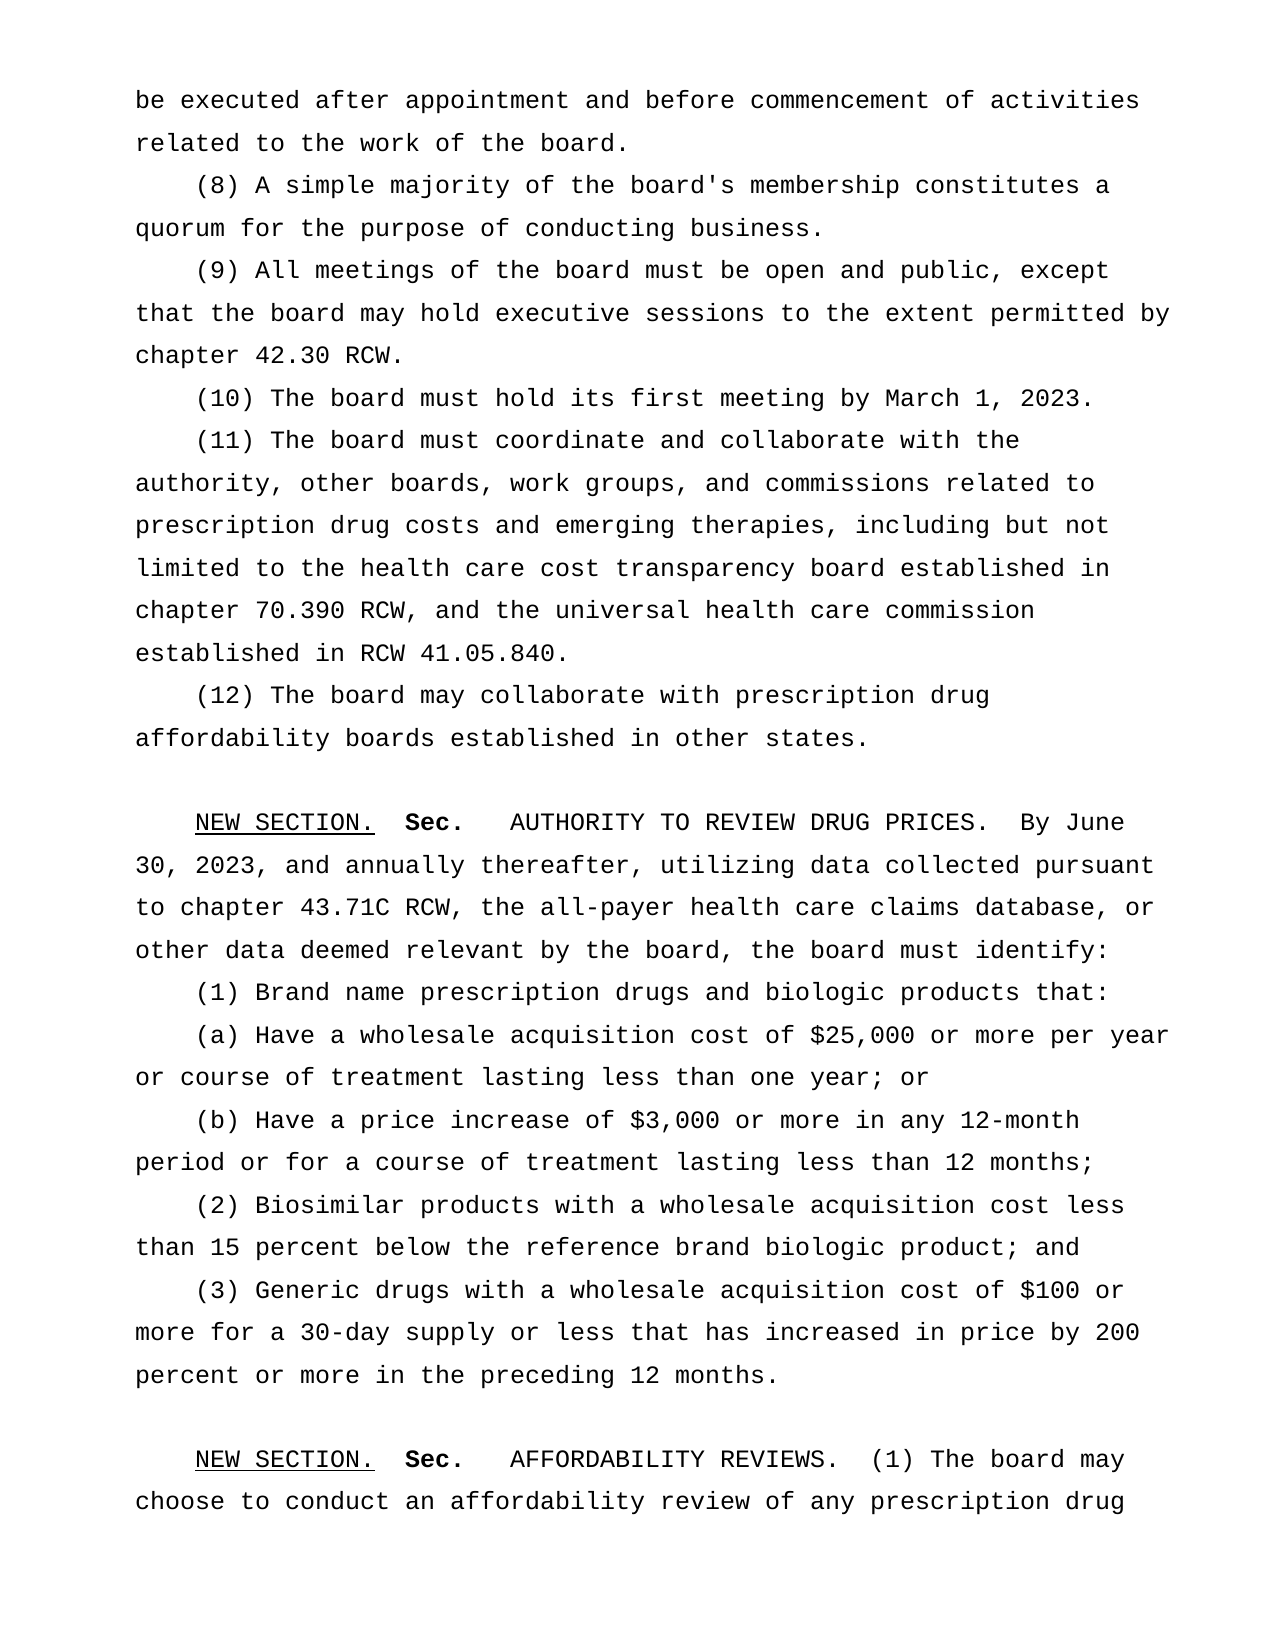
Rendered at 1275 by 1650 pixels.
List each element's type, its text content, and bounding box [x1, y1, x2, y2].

text (9) All meetings of the board must be open and public, except that the board may hold executive sessions to the extent permitted by chapter 42.30 RCW. [135, 245, 1170, 372]
text (3) Generic drugs with a wholesale acquisition cost of $100 or more for a 30-day supply or less that has increased in price by 200 percent or more in the preceding 12 months. [135, 1264, 1170, 1392]
text (10) The board must hold its first meeting by March 1, 2023. [135, 372, 1170, 415]
text NEW SECTION. Sec. AUTHORITY TO REVIEW DRUG PRICES. By June 30, 2023, and annually thereafter, utilizing data collected pursuant to chapter 43.71C RCW, the all-payer health care claims database, or other data deemed relevant by the board, the board must identify: [135, 797, 1170, 967]
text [135, 75, 1170, 160]
text (a) Have a wholesale acquisition cost of $25,000 or more per year or course of treatment lasting less than one year; or [135, 1009, 1170, 1094]
text (11) The board must coordinate and collaborate with the authority, other boards, work groups, and commissions related to prescription drug costs and emerging therapies, including but not limited to the health care cost transparency board established in chapter 70.390 RCW, and the universal health care commission established in RCW 41.05.840. [135, 415, 1170, 670]
text (12) The board may collaborate with prescription drug affordability boards established in other states. [135, 670, 1170, 755]
text (8) A simple majority of the board's membership constitutes a quorum for the purpose of conducting business. [135, 160, 1170, 245]
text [135, 1433, 1170, 1518]
text (2) Biosimilar products with a wholesale acquisition cost less than 15 percent below the reference brand biologic product; and [135, 1179, 1170, 1264]
text (1) Brand name prescription drugs and biologic products that: [135, 967, 1170, 1009]
text (b) Have a price increase of $3,000 or more in any 12-month period or for a course of treatment lasting less than 12 months; [135, 1094, 1170, 1179]
